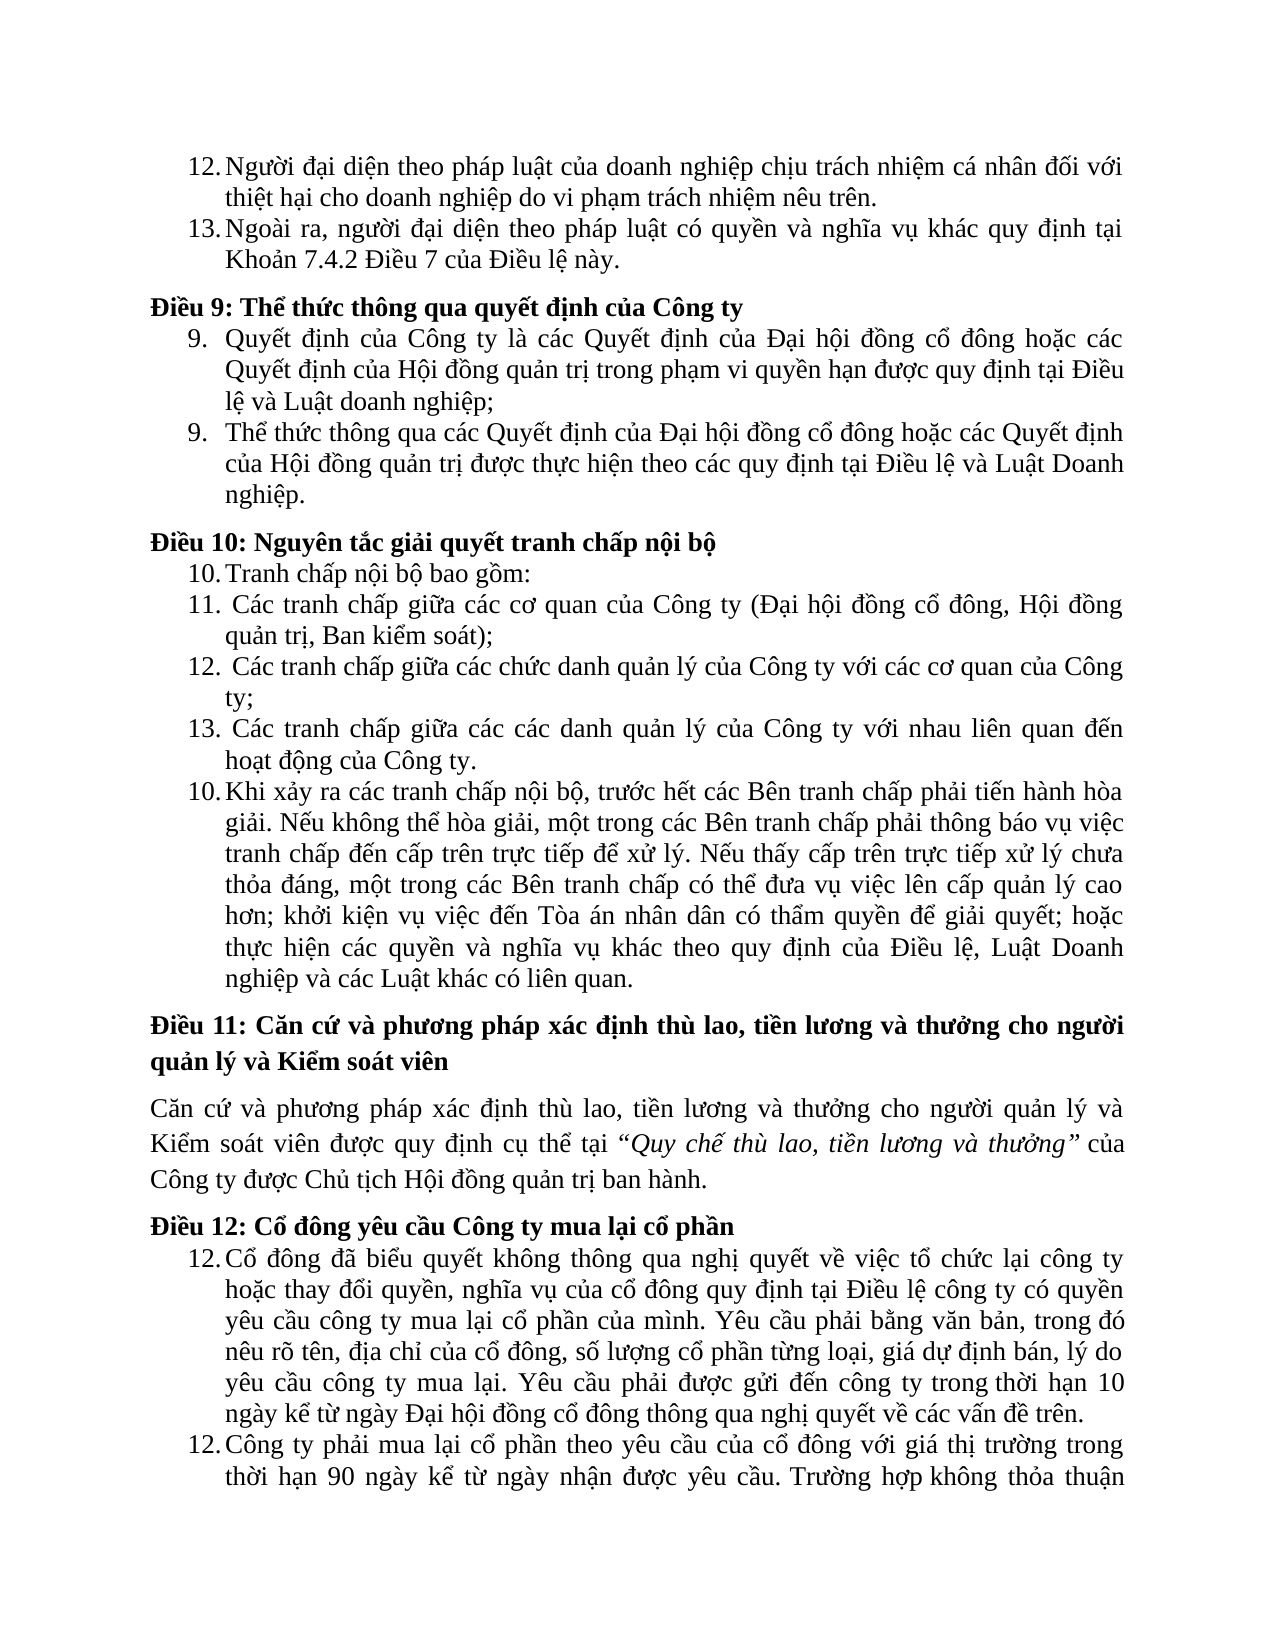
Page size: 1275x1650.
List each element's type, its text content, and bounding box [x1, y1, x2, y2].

text Điều 10: Nguyên tắc giải quyết tranh chấp nội bộ [150, 522, 1125, 557]
list Cổ đông đã biểu quyết không thông qua nghị quyết về việc tổ chức lại công ty hoặc thay đổi quyền, nghĩa vụ của cổ đông quy định tại Điều lệ công ty có quyền yêu cầu công ty mua lại cổ phần của mình. Yêu cầu phải bằng văn bản, trong đó nêu rõ tên, địa chỉ của cổ đông, số lượng cổ phần từng loại, giá dự định bán, lý do yêu cầu công ty mua lại. Yêu cầu phải được gửi đến công ty trong thời hạn 10 ngày kể từ ngày Đại hội đồng cổ đông thông qua nghị quyết về các vấn đề trên. [187, 1242, 1125, 1428]
text Điều 12: Cổ đông yêu cầu Công ty mua lại cổ phần [150, 1206, 1125, 1242]
text Điều 9: Thể thức thông qua quyết định của Công ty [150, 287, 1125, 322]
list Các tranh chấp giữa các cơ quan của Công ty (Đại hội đồng cổ đông, Hội đồng quản trị, Ban kiểm soát); [187, 588, 1125, 650]
list Các tranh chấp giữa các chức danh quản lý của Công ty với các cơ quan của Công ty; [187, 650, 1125, 713]
list Tranh chấp nội bộ bao gồm: [187, 557, 1125, 588]
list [187, 1428, 1125, 1491]
list Thể thức thông qua các Quyết định của Đại hội đồng cổ đông hoặc các Quyết định của Hội đồng quản trị được thực hiện theo các quy định tại Điều lệ và Luật Doanh nghiệp. [187, 416, 1125, 509]
list Người đại diện theo pháp luật của doanh nghiệp chịu trách nhiệm cá nhân đối với thiệt hại cho doanh nghiệp do vi phạm trách nhiệm nêu trên. [187, 150, 1125, 212]
list Các tranh chấp giữa các các danh quản lý của Công ty với nhau liên quan đến hoạt động của Công ty. [187, 713, 1125, 775]
list Quyết định của Công ty là các Quyết định của Đại hội đồng cổ đông hoặc các Quyết định của Hội đồng quản trị trong phạm vi quyền hạn được quy định tại Điều lệ và Luật doanh nghiệp; [187, 322, 1125, 416]
text Điều 11: Căn cứ và phương pháp xác định thù lao, tiền lương và thưởng cho người quản lý và Kiểm soát viên [150, 1005, 1125, 1076]
list Khi xảy ra các tranh chấp nội bộ, trước hết các Bên tranh chấp phải tiến hành hòa giải. Nếu không thể hòa giải, một trong các Bên tranh chấp phải thông báo vụ việc tranh chấp đến cấp trên trực tiếp để xử lý. Nếu thấy cấp trên trực tiếp xử lý chưa thỏa đáng, một trong các Bên tranh chấp có thể đưa vụ việc lên cấp quản lý cao hơn; khởi kiện vụ việc đến Tòa án nhân dân có thẩm quyền để giải quyết; hoặc thực hiện các quyền và nghĩa vụ khác theo quy định của Điều lệ, Luật Doanh nghiệp và các Luật khác có liên quan. [187, 775, 1125, 993]
text Căn cứ và phương pháp xác định thù lao, tiền lương và thưởng cho người quản lý và Kiểm soát viên được quy định cụ thể tại “Quy chế thù lao, tiền lương và thưởng” của Công ty được Chủ tịch Hội đồng quản trị ban hành. [150, 1088, 1125, 1194]
list Ngoài ra, người đại diện theo pháp luật có quyền và nghĩa vụ khác quy định tại Khoản 7.4.2 Điều 7 của Điều lệ này. [187, 212, 1125, 274]
